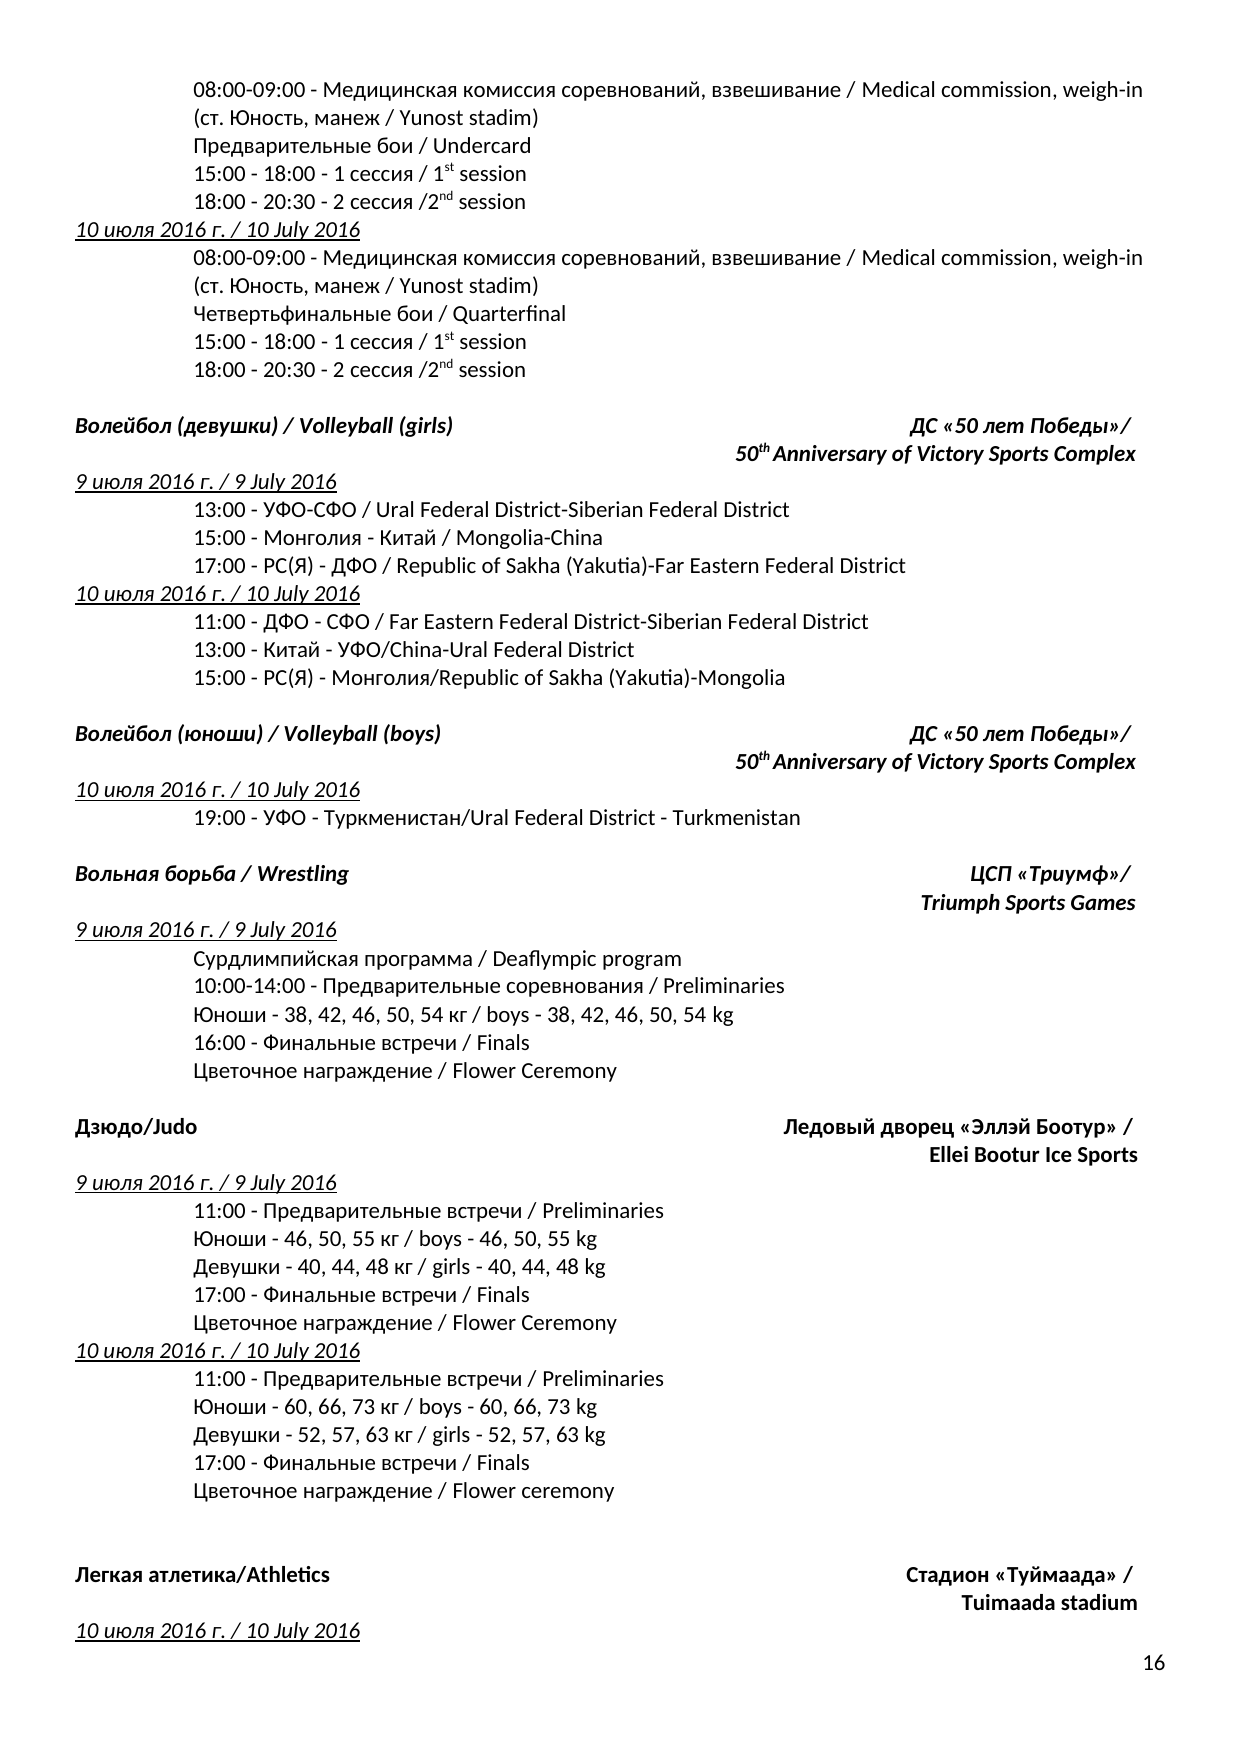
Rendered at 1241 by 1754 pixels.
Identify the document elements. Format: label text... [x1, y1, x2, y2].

text (ст. Юность, манеж / Yunost stadim) [75, 103, 1165, 131]
text Волейбол (юноши) / Volleyball (boys) ДС «50 лет Победы»/ [75, 719, 1165, 747]
text Сурдлимпийская программа / Deaflympic program [75, 944, 1165, 972]
text 17:00 - Финальные встречи / Finals [75, 1448, 1165, 1476]
text Предварительные бои / Undercard [75, 131, 1165, 159]
text Tuimaada stadium [75, 1588, 1165, 1616]
text Девушки - 52, 57, 63 кг / girls - 52, 57, 63 kg [75, 1420, 1165, 1448]
text Ellei Bootur Ice Sports [75, 1140, 1165, 1168]
text 50th Anniversary of Victory Sports Complex [75, 439, 1165, 467]
text Цветочное награждение / Flower ceremony [75, 1476, 1165, 1504]
text 15:00 - 18:00 - 1 сессия / 1st session [75, 327, 1165, 355]
text 16:00 - Финальные встречи / Finals [75, 1028, 1165, 1056]
text 50th Anniversary of Victory Sports Complex [75, 747, 1165, 776]
text (ст. Юность, манеж / Yunost stadim) [75, 271, 1165, 299]
text 11:00 - Предварительные встречи / Preliminaries [75, 1364, 1165, 1392]
text 10 июля 2016 г. / 10 July 2016 [75, 776, 1165, 803]
text Юноши - 38, 42, 46, 50, 54 кг / boys - 38, 42, 46, 50, 54 kg [75, 1000, 1165, 1028]
text Вольная борьба / Wrestling ЦСП «Триумф»/ [75, 859, 1165, 888]
text Дзюдо/Judo Ледовый дворец «Эллэй Боотур» / [75, 1112, 1165, 1140]
text 13:00 - Китай - УФО/China-Ural Federal District [75, 635, 1165, 663]
text 11:00 - Предварительные встречи / Preliminaries [75, 1196, 1165, 1224]
text 17:00 - РС(Я) - ДФО / Republic of Sakha (Yakutia)-Far Eastern Federal District [75, 551, 1165, 579]
text 19:00 - УФО - Туркменистан/Ural Federal District - Turkmenistan [75, 803, 1165, 832]
text 10 июля 2016 г. / 10 July 2016 [75, 579, 1165, 607]
text 08:00-09:00 - Медицинская комиссия соревнований, взвешивание / Medical commission, weigh-in [75, 243, 1165, 271]
text 9 июля 2016 г. / 9 July 2016 [75, 467, 1165, 495]
text 9 июля 2016 г. / 9 July 2016 [75, 916, 1165, 944]
text Девушки - 40, 44, 48 кг / girls - 40, 44, 48 kg [75, 1252, 1165, 1280]
text 15:00 - 18:00 - 1 сессия / 1st session [75, 159, 1165, 187]
text 10 июля 2016 г. / 10 July 2016 [75, 215, 1165, 243]
text Цветочное награждение / Flower Ceremony [75, 1308, 1165, 1336]
text 10:00-14:00 - Предварительные соревнования / Preliminaries [75, 972, 1165, 1000]
text Юноши - 46, 50, 55 кг / boys - 46, 50, 55 kg [75, 1224, 1165, 1252]
text 17:00 - Финальные встречи / Finals [75, 1280, 1165, 1308]
text Triumph Sports Games [75, 888, 1165, 916]
text Юноши - 60, 66, 73 кг / boys - 60, 66, 73 kg [75, 1392, 1165, 1420]
text Легкая атлетика/Athletics Стадион «Туймаада» / [75, 1560, 1165, 1588]
text 15:00 - РС(Я) - Монголия/Republic of Sakha (Yakutia)-Mongolia [75, 663, 1165, 691]
text 13:00 - УФО-СФО / Ural Federal District-Siberian Federal District [75, 495, 1165, 523]
text 18:00 - 20:30 - 2 сессия /2nd session [75, 187, 1165, 215]
text Цветочное награждение / Flower Ceremony [75, 1056, 1165, 1084]
text 9 июля 2016 г. / 9 July 2016 [75, 1168, 1165, 1196]
text 15:00 - Монголия - Китай / Mongolia-China [75, 523, 1165, 551]
text 10 июля 2016 г. / 10 July 2016 [75, 1336, 1165, 1364]
text 11:00 - ДФО - СФО / Far Eastern Federal District-Siberian Federal District [75, 607, 1165, 635]
text 08:00-09:00 - Медицинская комиссия соревнований, взвешивание / Medical commission, weigh-in [75, 75, 1165, 103]
text 18:00 - 20:30 - 2 сессия /2nd session [75, 355, 1165, 383]
text Волейбол (девушки) / Volleyball (girls) ДС «50 лет Победы»/ [75, 411, 1165, 439]
text Четвертьфинальные бои / Quarterfinal [75, 299, 1165, 327]
text 10 июля 2016 г. / 10 July 2016 [75, 1616, 1165, 1644]
